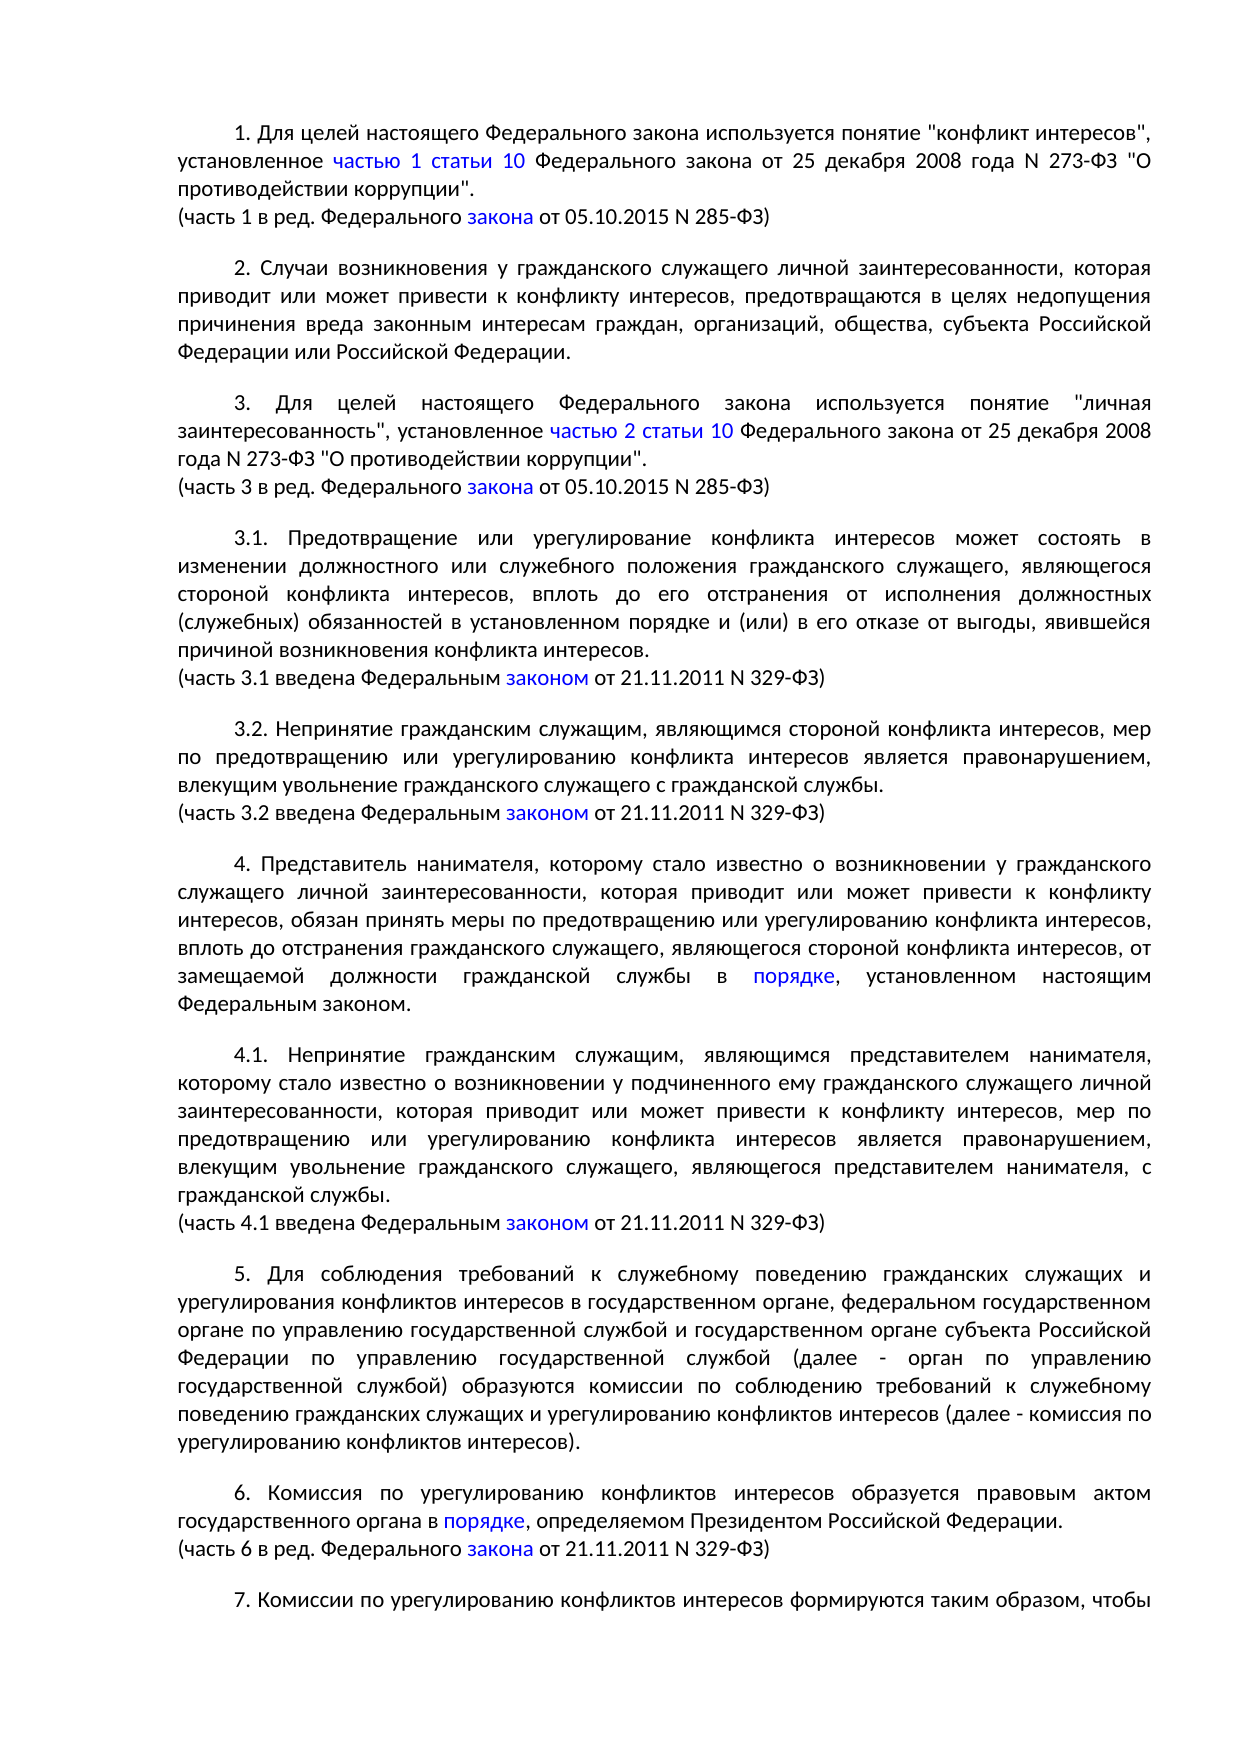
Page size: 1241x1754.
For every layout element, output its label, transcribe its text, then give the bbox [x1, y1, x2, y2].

text (часть 3.1 введена Федеральным законом от 21.11.2011 N 329-ФЗ) [177, 663, 1152, 691]
text (часть 1 в ред. Федерального закона от 05.10.2015 N 285-ФЗ) [177, 202, 1152, 230]
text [177, 1585, 1152, 1613]
text 5. Для соблюдения требований к служебному поведению гражданских служащих и урегулирования конфликтов интересов в государственном органе, федеральном государственном органе по управлению государственной службой и государственном органе субъекта Российской Федерации по управлению государственной службой (далее - орган по управлению государственной службой) образуются комиссии по соблюдению требований к служебному поведению гражданских служащих и урегулированию конфликтов интересов (далее - комиссия по урегулированию конфликтов интересов). [177, 1259, 1152, 1455]
text (часть 3.2 введена Федеральным законом от 21.11.2011 N 329-ФЗ) [177, 798, 1152, 826]
text (часть 4.1 введена Федеральным законом от 21.11.2011 N 329-ФЗ) [177, 1208, 1152, 1236]
text 6. Комиссия по урегулированию конфликтов интересов образуется правовым актом государственного органа в порядке, определяемом Президентом Российской Федерации. [177, 1478, 1152, 1534]
text (часть 3 в ред. Федерального закона от 05.10.2015 N 285-ФЗ) [177, 472, 1152, 500]
text 3.1. Предотвращение или урегулирование конфликта интересов может состоять в изменении должностного или служебного положения гражданского служащего, являющегося стороной конфликта интересов, вплоть до его отстранения от исполнения должностных (служебных) обязанностей в установленном порядке и (или) в его отказе от выгоды, явившейся причиной возникновения конфликта интересов. [177, 523, 1152, 663]
text 1. Для целей настоящего Федерального закона используется понятие "конфликт интересов", установленное частью 1 статьи 10 Федерального закона от 25 декабря 2008 года N 273-ФЗ "О противодействии коррупции". [177, 118, 1152, 202]
text 3. Для целей настоящего Федерального закона используется понятие "личная заинтересованность", установленное частью 2 статьи 10 Федерального закона от 25 декабря 2008 года N 273-ФЗ "О противодействии коррупции". [177, 388, 1152, 472]
text 4. Представитель нанимателя, которому стало известно о возникновении у гражданского служащего личной заинтересованности, которая приводит или может привести к конфликту интересов, обязан принять меры по предотвращению или урегулированию конфликта интересов, вплоть до отстранения гражданского служащего, являющегося стороной конфликта интересов, от замещаемой должности гражданской службы в порядке, установленном настоящим Федеральным законом. [177, 849, 1152, 1017]
text 4.1. Непринятие гражданским служащим, являющимся представителем нанимателя, которому стало известно о возникновении у подчиненного ему гражданского служащего личной заинтересованности, которая приводит или может привести к конфликту интересов, мер по предотвращению или урегулированию конфликта интересов является правонарушением, влекущим увольнение гражданского служащего, являющегося представителем нанимателя, с гражданской службы. [177, 1040, 1152, 1208]
text (часть 6 в ред. Федерального закона от 21.11.2011 N 329-ФЗ) [177, 1534, 1152, 1562]
text 2. Случаи возникновения у гражданского служащего личной заинтересованности, которая приводит или может привести к конфликту интересов, предотвращаются в целях недопущения причинения вреда законным интересам граждан, организаций, общества, субъекта Российской Федерации или Российской Федерации. [177, 253, 1152, 365]
text 3.2. Непринятие гражданским служащим, являющимся стороной конфликта интересов, мер по предотвращению или урегулированию конфликта интересов является правонарушением, влекущим увольнение гражданского служащего с гражданской службы. [177, 714, 1152, 798]
